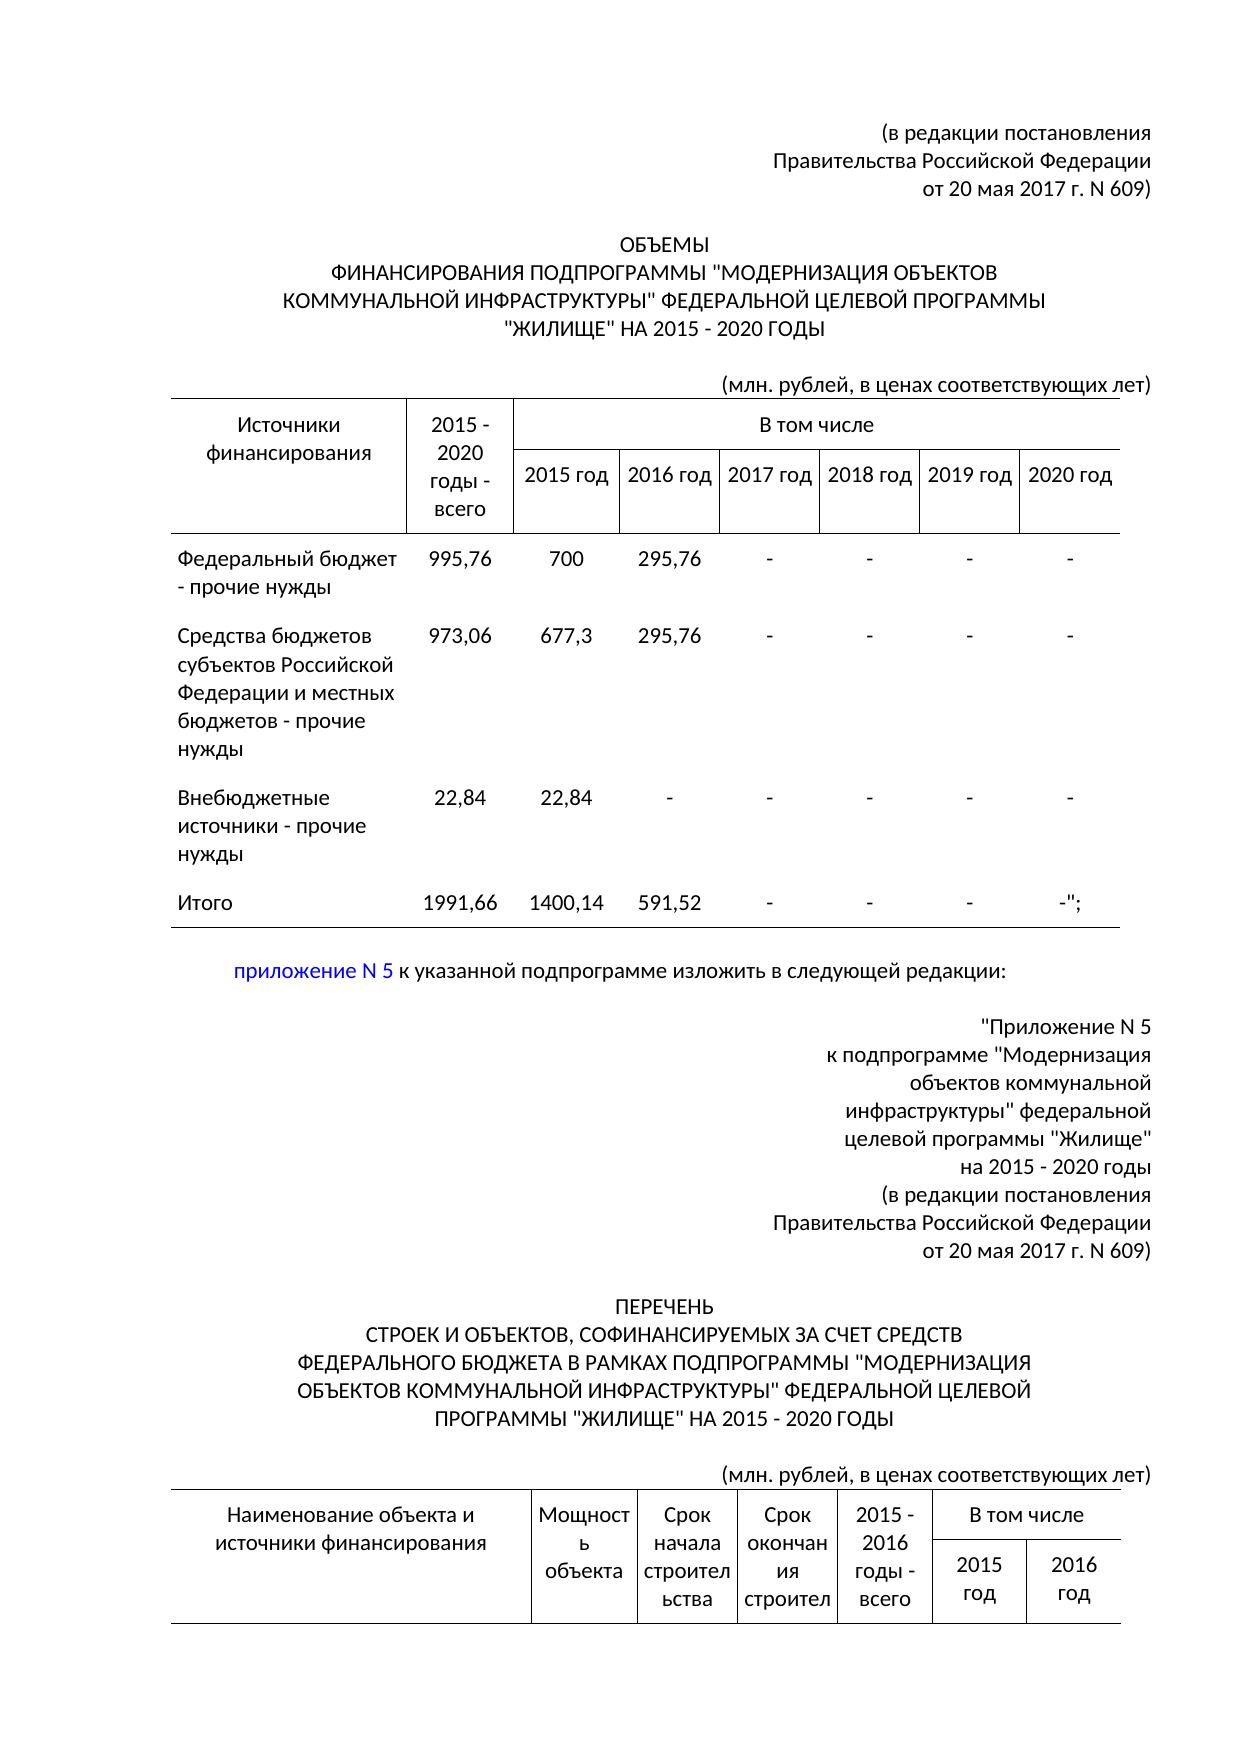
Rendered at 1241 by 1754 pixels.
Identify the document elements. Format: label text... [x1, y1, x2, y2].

table_cell 1400,14 [513, 878, 619, 927]
table_cell - [1020, 773, 1120, 878]
text СТРОЕК И ОБЪЕКТОВ, СОФИНАНСИРУЕМЫХ ЗА СЧЕТ СРЕДСТВ [177, 1320, 1152, 1348]
table_cell - [1020, 534, 1120, 611]
text КОММУНАЛЬНОЙ ИНФРАСТРУКТУРЫ" ФЕДЕРАЛЬНОЙ ЦЕЛЕВОЙ ПРОГРАММЫ [177, 286, 1152, 314]
table_cell 2017 год [720, 450, 819, 533]
table_cell 2019 год [920, 450, 1019, 533]
table_cell 2016 год [1027, 1540, 1121, 1623]
table_cell 973,06 [407, 611, 513, 772]
table_header 2015 - 2016 годы - всего [838, 1490, 932, 1623]
text к подпрограмме "Модернизация [177, 1040, 1152, 1068]
table_cell Итого [171, 878, 407, 927]
table_cell -"; [1020, 878, 1120, 927]
table_cell 295,76 [619, 611, 719, 772]
text от 20 мая 2017 г. N 609) [177, 1236, 1152, 1264]
table_cell 22,84 [513, 773, 619, 878]
text на 2015 - 2020 годы [177, 1152, 1152, 1180]
table_header Мощность объекта [532, 1490, 637, 1623]
table_cell Внебюджетные источники - прочие нужды [171, 773, 407, 878]
table_cell - [720, 611, 820, 772]
text ОБЪЕМЫ [177, 230, 1152, 258]
text ПРОГРАММЫ "ЖИЛИЩЕ" НА 2015 - 2020 ГОДЫ [177, 1404, 1152, 1432]
table_cell - [920, 611, 1020, 772]
table_cell - [720, 878, 820, 927]
table_cell Средства бюджетов субъектов Российской Федерации и местных бюджетов - прочие нужды [171, 611, 407, 772]
table_cell - [1020, 611, 1120, 772]
text (млн. рублей, в ценах соответствующих лет) [177, 1460, 1152, 1488]
text инфраструктуры" федеральной [177, 1096, 1152, 1124]
table_cell - [820, 534, 920, 611]
table_header Источники финансирования [171, 399, 406, 533]
text ПЕРЕЧЕНЬ [177, 1292, 1152, 1320]
text объектов коммунальной [177, 1068, 1152, 1096]
text "ЖИЛИЩЕ" НА 2015 - 2020 ГОДЫ [177, 314, 1152, 342]
text Правительства Российской Федерации [177, 1208, 1152, 1236]
table_cell 591,52 [619, 878, 719, 927]
table_cell 1991,66 [407, 878, 513, 927]
table_cell - [920, 534, 1020, 611]
table_cell - [720, 534, 820, 611]
table_cell - [820, 878, 920, 927]
table_header Срок окончания строительства [738, 1490, 837, 1623]
table_cell 995,76 [407, 534, 513, 611]
table_cell 677,3 [513, 611, 619, 772]
table_cell 22,84 [407, 773, 513, 878]
table_header 2015 - 2020 годы - всего [407, 399, 513, 533]
table_header В том числе [933, 1490, 1121, 1539]
text от 20 мая 2017 г. N 609) [177, 174, 1152, 202]
text (в редакции постановления [177, 118, 1152, 146]
text Правительства Российской Федерации [177, 146, 1152, 174]
text целевой программы "Жилище" [177, 1124, 1152, 1152]
table_cell - [820, 611, 920, 772]
table_cell 2015 год [933, 1540, 1026, 1623]
table_header В том числе [514, 399, 1120, 449]
table_cell 2020 год [1020, 450, 1120, 533]
text (млн. рублей, в ценах соответствующих лет) [177, 370, 1152, 398]
text ФЕДЕРАЛЬНОГО БЮДЖЕТА В РАМКАХ ПОДПРОГРАММЫ "МОДЕРНИЗАЦИЯ [177, 1348, 1152, 1376]
table_cell 2018 год [820, 450, 919, 533]
table_cell - [920, 878, 1020, 927]
text "Приложение N 5 [177, 1012, 1152, 1040]
table_cell 700 [513, 534, 619, 611]
text (в редакции постановления [177, 1180, 1152, 1208]
table_cell - [619, 773, 719, 878]
text ФИНАНСИРОВАНИЯ ПОДПРОГРАММЫ "МОДЕРНИЗАЦИЯ ОБЪЕКТОВ [177, 258, 1152, 286]
table_cell 2016 год [620, 450, 719, 533]
table_cell 2015 год [514, 450, 619, 533]
table_cell - [720, 773, 820, 878]
text ОБЪЕКТОВ КОММУНАЛЬНОЙ ИНФРАСТРУКТУРЫ" ФЕДЕРАЛЬНОЙ ЦЕЛЕВОЙ [177, 1376, 1152, 1404]
table_cell - [920, 773, 1020, 878]
table_cell Федеральный бюджет - прочие нужды [171, 534, 407, 611]
table_header Срок начала строительства [638, 1490, 737, 1623]
text приложение N 5 к указанной подпрограмме изложить в следующей редакции: [177, 956, 1152, 984]
table_cell - [820, 773, 920, 878]
table_header Наименование объекта и источники финансирования [171, 1490, 531, 1623]
table_cell 295,76 [619, 534, 719, 611]
